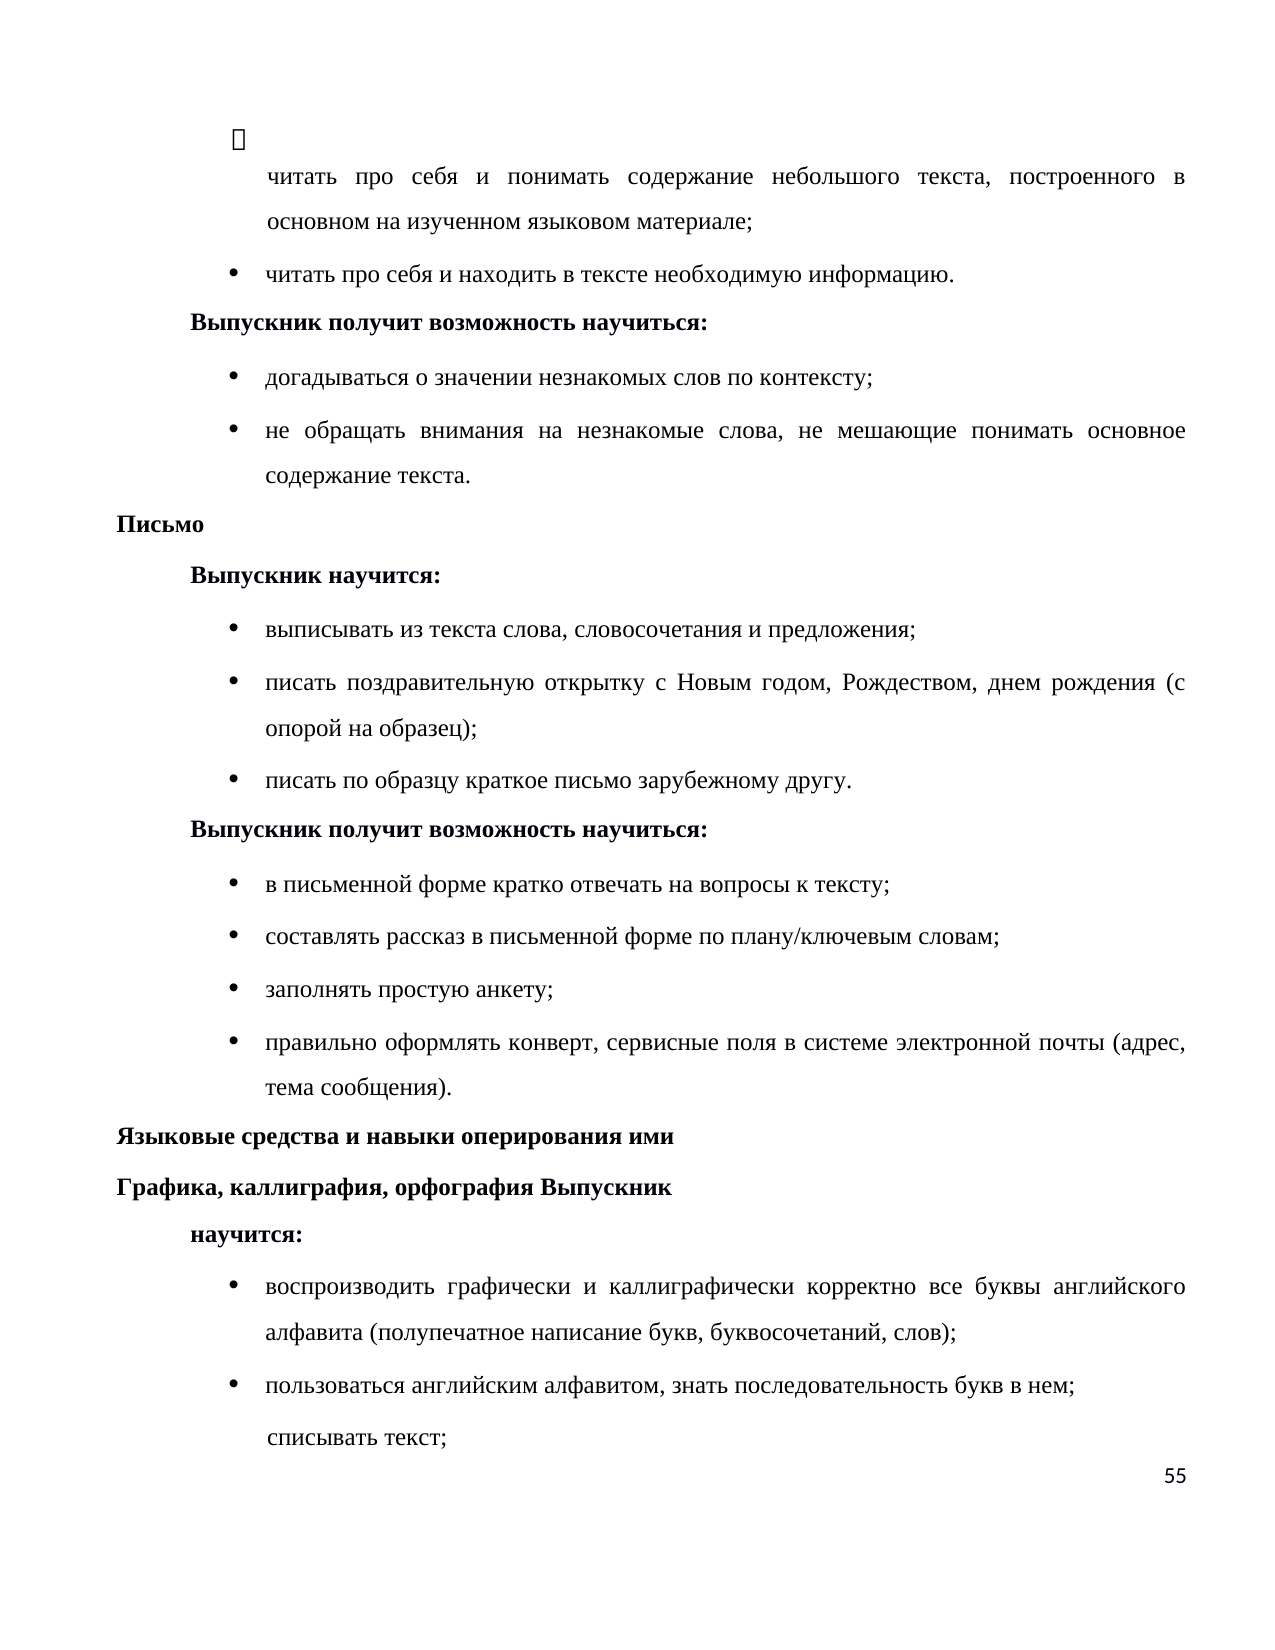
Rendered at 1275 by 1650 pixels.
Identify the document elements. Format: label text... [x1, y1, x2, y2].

list читать про себя и находить в тексте необходимую информацию. [228, 255, 1187, 288]
list в письменной форме кратко отвечать на вопросы к тексту; [228, 865, 1187, 898]
list писать поздравительную открытку с Новым годом, Рождеством, днем рождения (с опорой на образец); [228, 663, 1187, 742]
text Выпускник получит возможность научиться: [190, 307, 1187, 336]
list заполнять простую анкету; [228, 970, 1187, 1003]
text Выпускник получит возможность научиться: [190, 814, 1187, 843]
text Письмо [116, 509, 1187, 538]
text читать про себя и понимать содержание небольшого текста, построенного в основном на изученном языковом материале; [267, 161, 1187, 235]
text Выпускник научится: [190, 560, 1187, 589]
list догадываться о значении незнакомых слов по контексту; [228, 358, 1187, 391]
list выписывать из текста слова, словосочетания и предложения; [228, 611, 1187, 644]
list не обращать внимания на незнакомые слова, не мешающие понимать основное содержание текста. [228, 411, 1187, 489]
text Языковые средства и навыки оперирования ими [116, 1121, 1187, 1150]
list писать по образцу краткое письмо зарубежному другу. [228, 762, 1187, 795]
text Графика, каллиграфия, орфография Выпускник научится: [116, 1172, 765, 1248]
list составлять рассказ в письменной форме по плану/ключевым словам; [228, 917, 1187, 951]
list правильно оформлять конверт, сервисные поля в системе электронной почты (адрес, тема сообщения). [228, 1023, 1187, 1101]
text списывать текст; [267, 1422, 1187, 1451]
list пользоваться английским алфавитом, знать последовательность букв в нем; [228, 1366, 1187, 1399]
list воспроизводить графически и каллиграфически корректно все буквы английского алфавита (полупечатное написание букв, буквосочетаний, слов); [228, 1267, 1187, 1346]
